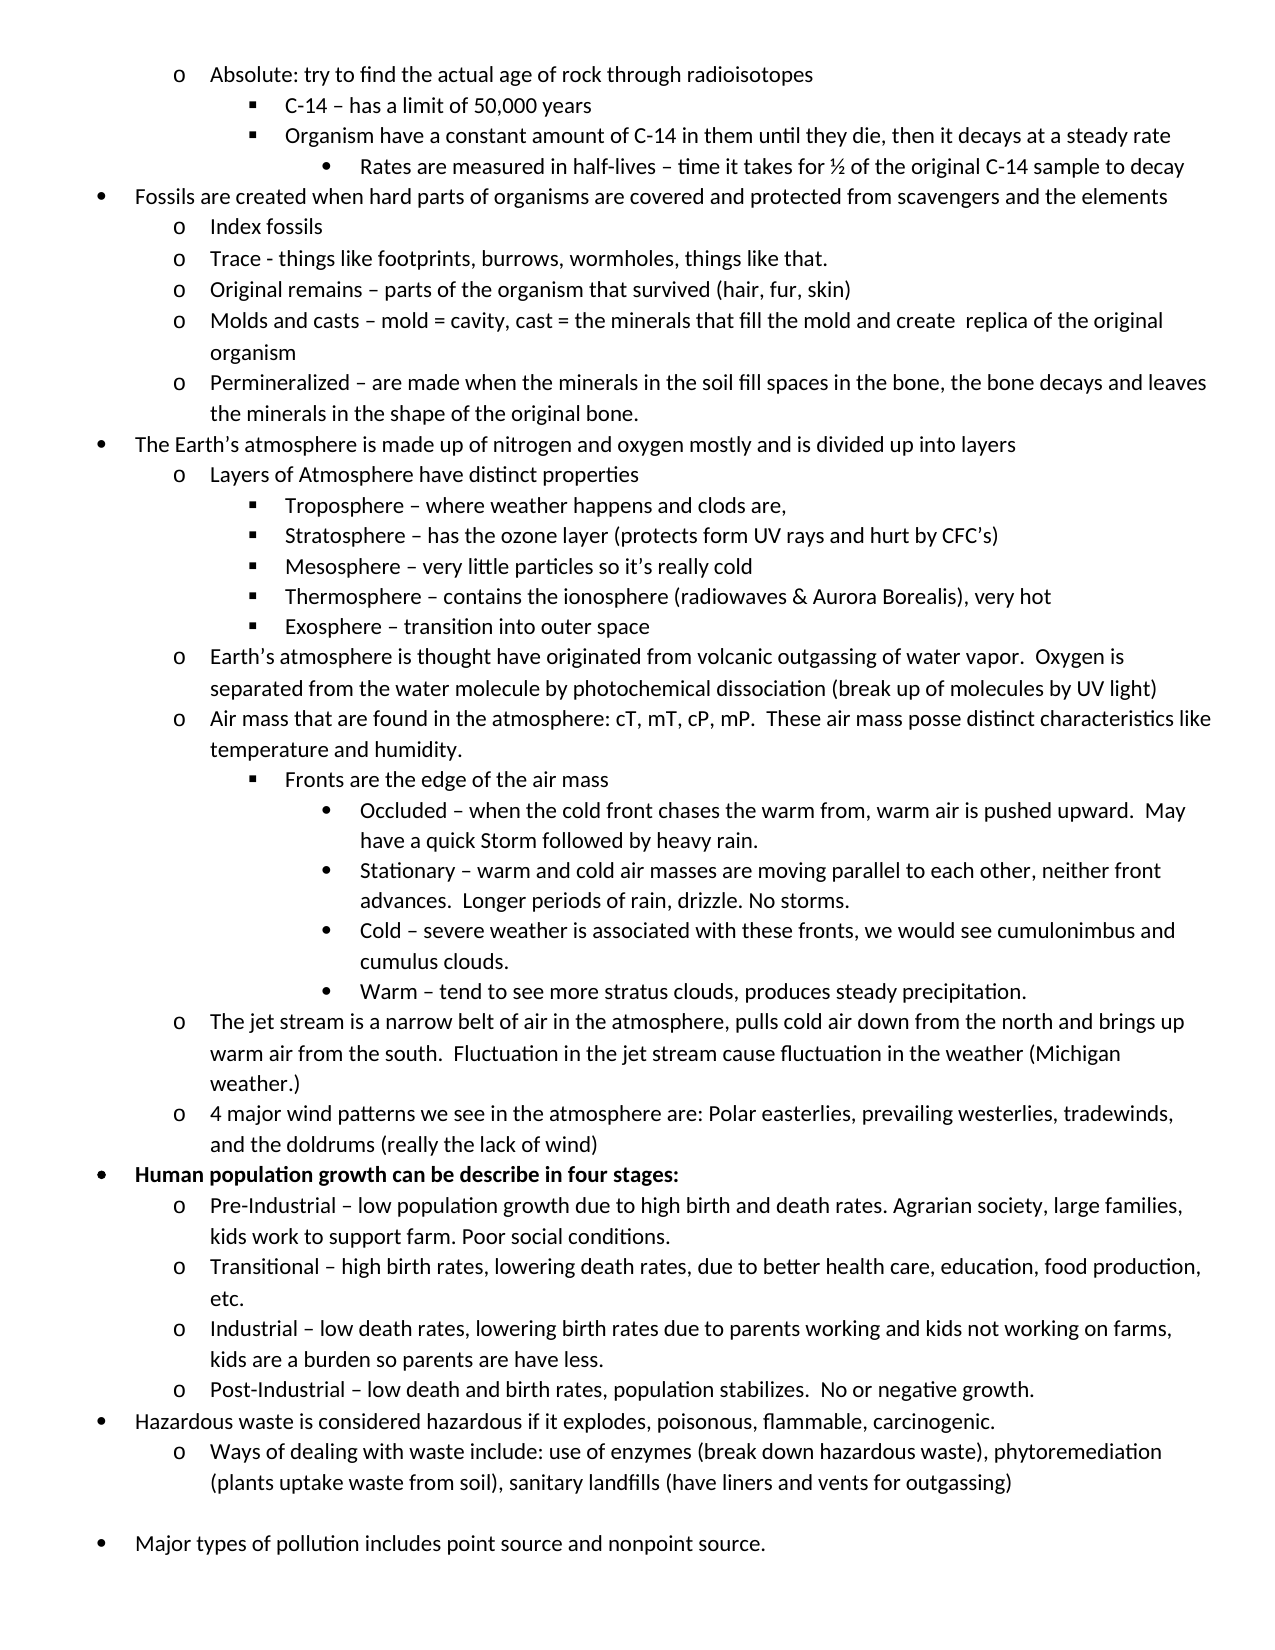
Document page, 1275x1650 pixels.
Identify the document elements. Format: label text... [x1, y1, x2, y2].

list Original remains – parts of the organism that survived (hair, fur, skin) [172, 275, 1215, 304]
list Exosphere – transition into outer space [247, 612, 1215, 640]
list Molds and casts – mold = cavity, cast = the minerals that fill the mold and create replica of the original organism [172, 307, 1215, 366]
list Air mass that are found in the atmosphere: cT, mT, cP, mP. These air mass posse distinct characteristics like temperature and humidity. [172, 704, 1215, 763]
list Fronts are the edge of the air mass [247, 766, 1215, 794]
list Permineralized – are made when the minerals in the soil fill spaces in the bone, the bone decays and leaves the minerals in the shape of the original bone. [172, 368, 1215, 428]
list Troposphere – where weather happens and clods are, [247, 491, 1215, 519]
list Trace - things like footprints, burrows, wormholes, things like that. [172, 244, 1215, 273]
list Major types of pollution includes point source and nonpoint source. [97, 1529, 1215, 1557]
list C-14 – has a limit of 50,000 years [247, 91, 1215, 119]
list Rates are measured in half-lives – time it takes for ½ of the original C-14 sample to decay [322, 152, 1215, 180]
list Absolute: try to find the actual age of rock through radioisotopes [172, 60, 1215, 89]
list Thermosphere – contains the ionosphere (radiowaves & Aurora Borealis), very hot [247, 582, 1215, 610]
list Industrial – low death rates, lowering birth rates due to parents working and kids not working on farms, kids are a burden so parents are have less. [172, 1314, 1215, 1373]
list Mesosphere – very little particles so it’s really cold [247, 552, 1215, 580]
list Index fossils [172, 212, 1215, 241]
list The Earth’s atmosphere is made up of nitrogen and oxygen mostly and is divided up into layers [97, 430, 1215, 458]
list Earth’s atmosphere is thought have originated from volcanic outgassing of water vapor. Oxygen is separated from the water molecule by photochemical dissociation (break up of molecules by UV light) [172, 642, 1215, 702]
list Stratosphere – has the ozone layer (protects form UV rays and hurt by CFC’s) [247, 522, 1215, 550]
list Organism have a constant amount of C-14 in them until they die, then it decays at a steady rate [247, 122, 1215, 150]
list Pre-Industrial – low population growth due to high birth and death rates. Agrarian society, large families, kids work to support farm. Poor social conditions. [172, 1191, 1215, 1250]
list Post-Industrial – low death and birth rates, population stabilizes. No or negative growth. [172, 1376, 1215, 1405]
list The jet stream is a narrow belt of air in the atmosphere, pulls cold air down from the north and brings up warm air from the south. Fluctuation in the jet stream cause fluctuation in the weather (Michigan weather.) [172, 1007, 1215, 1097]
list Stationary – warm and cold air masses are moving parallel to each other, neither front advances. Longer periods of rain, drizzle. No storms. [322, 856, 1215, 914]
list Occluded – when the cold front chases the warm from, warm air is pushed upward. May have a quick Storm followed by heavy rain. [322, 796, 1215, 854]
list Transitional – high birth rates, lowering death rates, due to better health care, education, food production, etc. [172, 1252, 1215, 1312]
list Cold – severe weather is associated with these fronts, we would see cumulonimbus and cumulus clouds. [322, 917, 1215, 975]
list Hazardous waste is considered hazardous if it explodes, poisonous, flammable, carcinogenic. [97, 1407, 1215, 1435]
list Layers of Atmosphere have distinct properties [172, 460, 1215, 489]
list Ways of dealing with waste include: use of enzymes (break down hazardous waste), phytoremediation (plants uptake waste from soil), sanitary landfills (have liners and vents for outgassing) [172, 1437, 1215, 1497]
list 4 major wind patterns we see in the atmosphere are: Polar easterlies, prevailing westerlies, tradewinds, and the doldrums (really the lack of wind) [172, 1099, 1215, 1158]
list Warm – tend to see more stratus clouds, produces steady precipitation. [322, 977, 1215, 1005]
list Fossils are created when hard parts of organisms are covered and protected from scavengers and the elements [97, 182, 1215, 210]
list Human population growth can be describe in four stages: [97, 1161, 1215, 1189]
